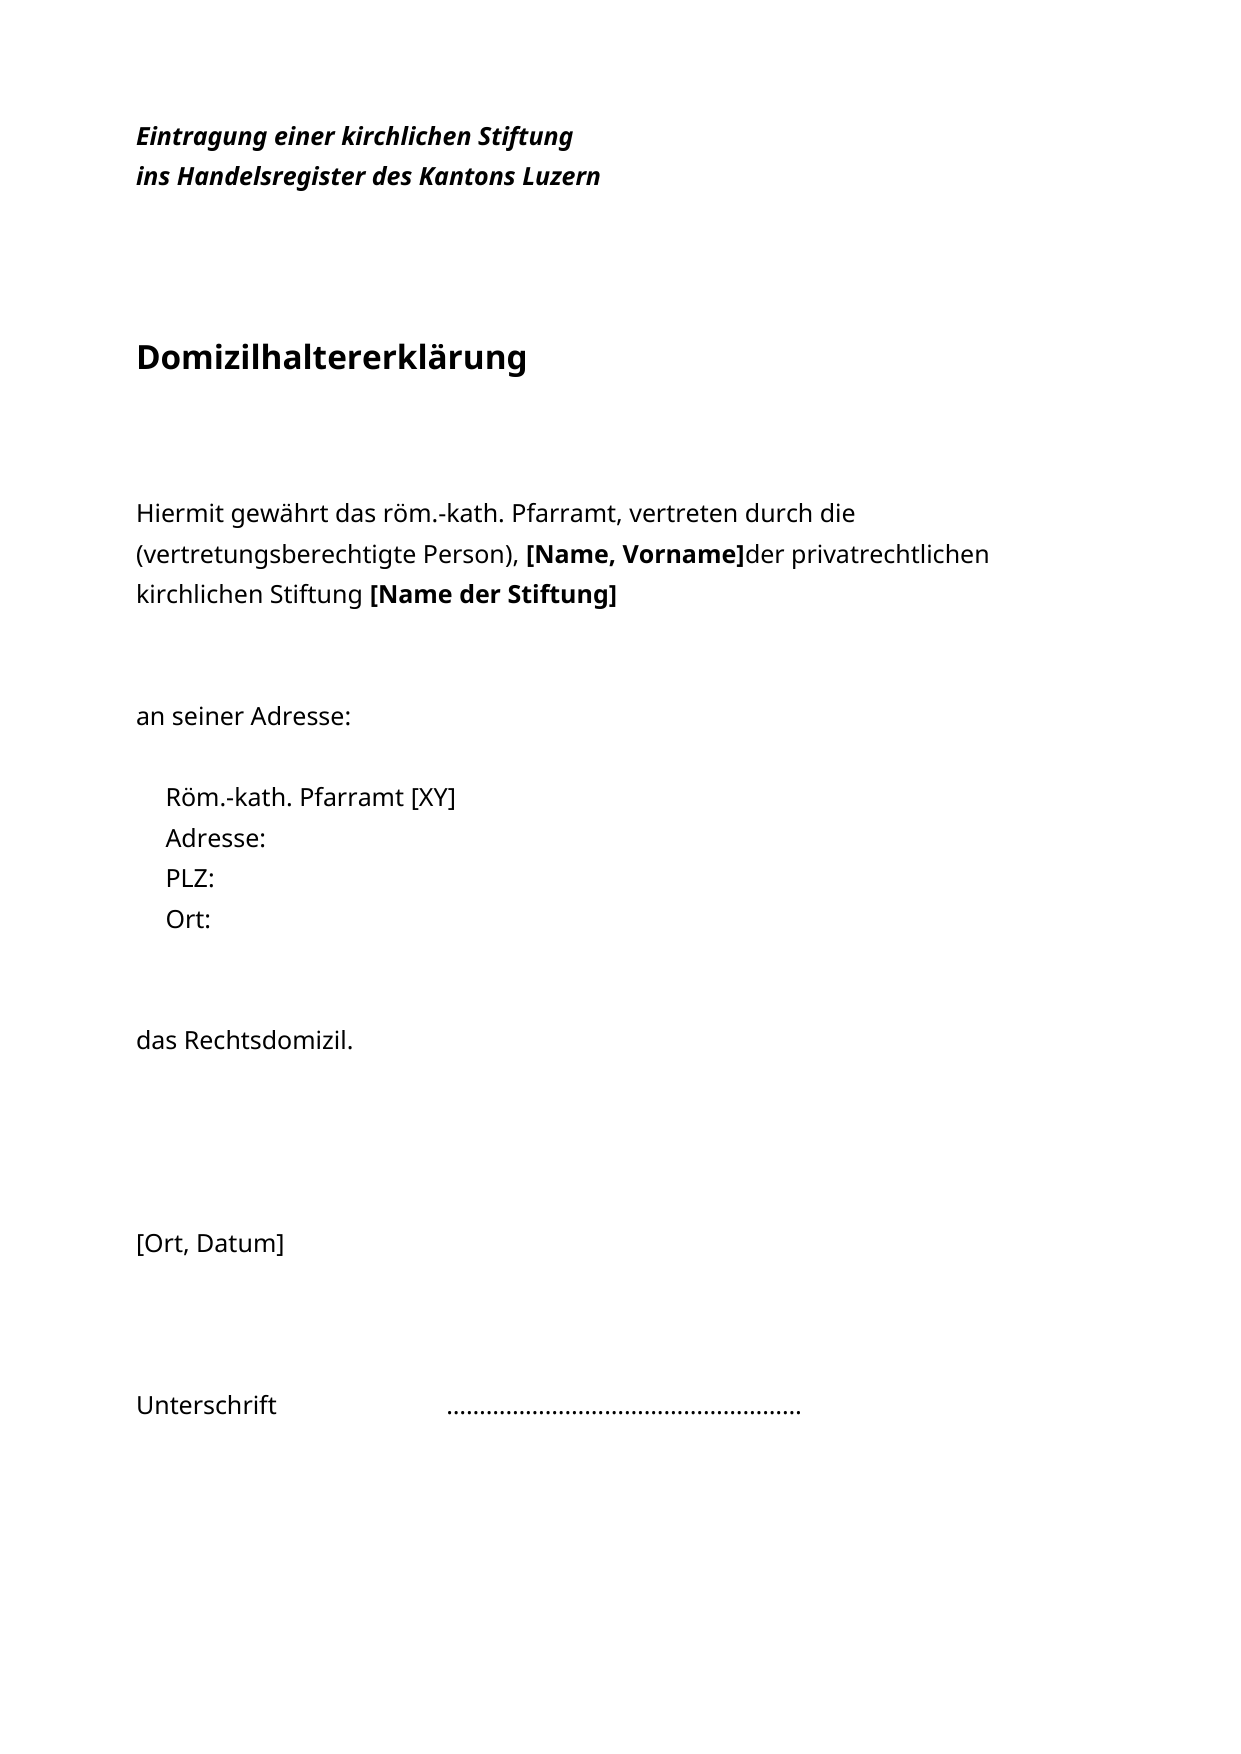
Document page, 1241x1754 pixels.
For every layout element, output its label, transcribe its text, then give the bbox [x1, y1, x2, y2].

text Unterschrift ……………………………………………… [136, 1387, 1104, 1422]
text Röm.-kath. Pfarramt [XY] [165, 780, 1104, 814]
text an seiner Adresse: [136, 699, 1104, 733]
text Ort: [165, 901, 1104, 935]
text Hiermit gewährt das röm.-kath. Pfarramt, vertreten durch die (vertretungsberechtigte Person), [Name, Vorname]der privatrechtlichen kirchlichen Stiftung [Name der Stiftung] [136, 496, 1104, 611]
text Adresse: [165, 820, 1104, 854]
text Eintragung einer kirchlichen Stiftung [136, 118, 1104, 152]
text [Ort, Datum] [136, 1225, 1104, 1259]
text das Rechtsdomizil. [136, 1023, 1104, 1057]
text ins Handelsregister des Kantons Luzern [136, 159, 1104, 193]
text PLZ: [165, 861, 1104, 895]
text Domizilhaltererklärung [136, 334, 1104, 379]
